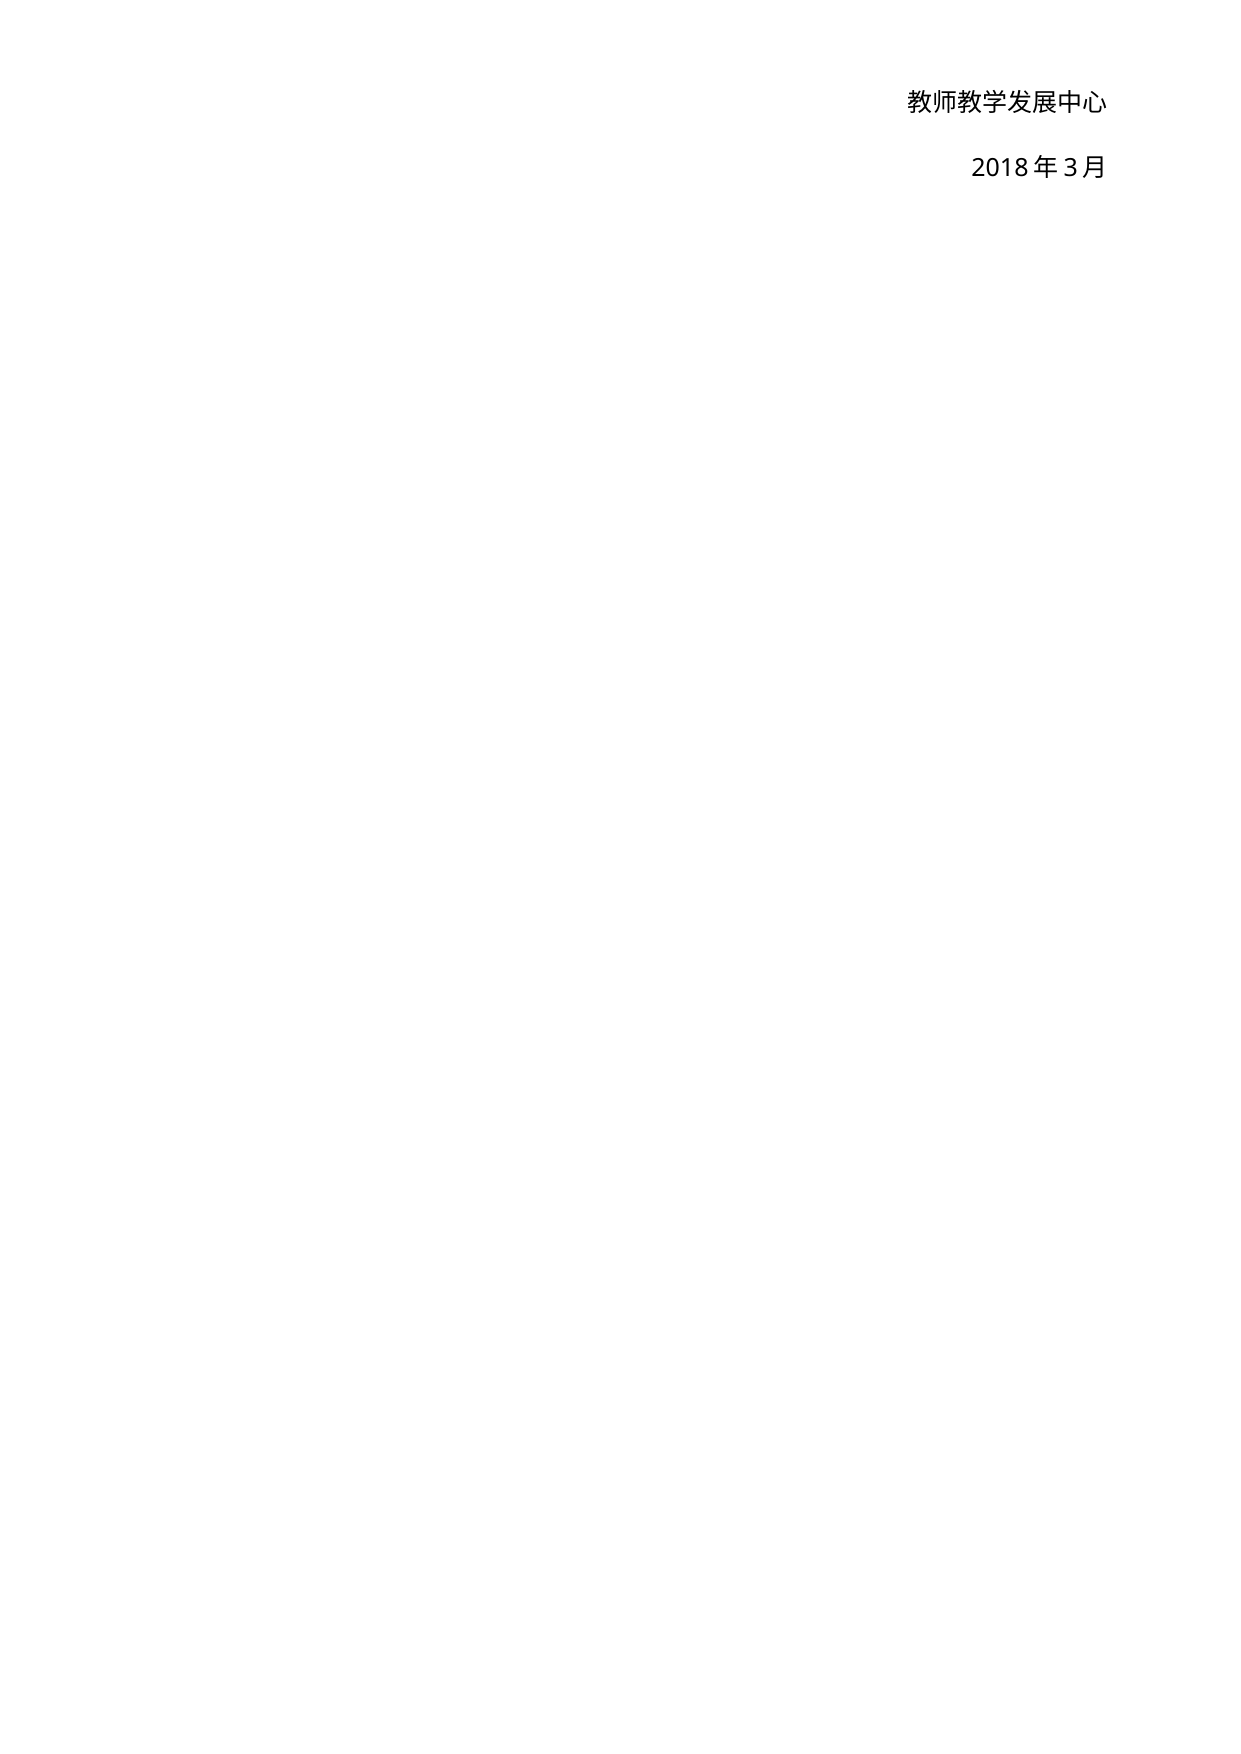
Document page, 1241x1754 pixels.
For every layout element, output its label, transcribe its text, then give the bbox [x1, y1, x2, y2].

text 教师教学发展中心 [118, 68, 1107, 133]
text 2018年3月 [118, 133, 1107, 198]
